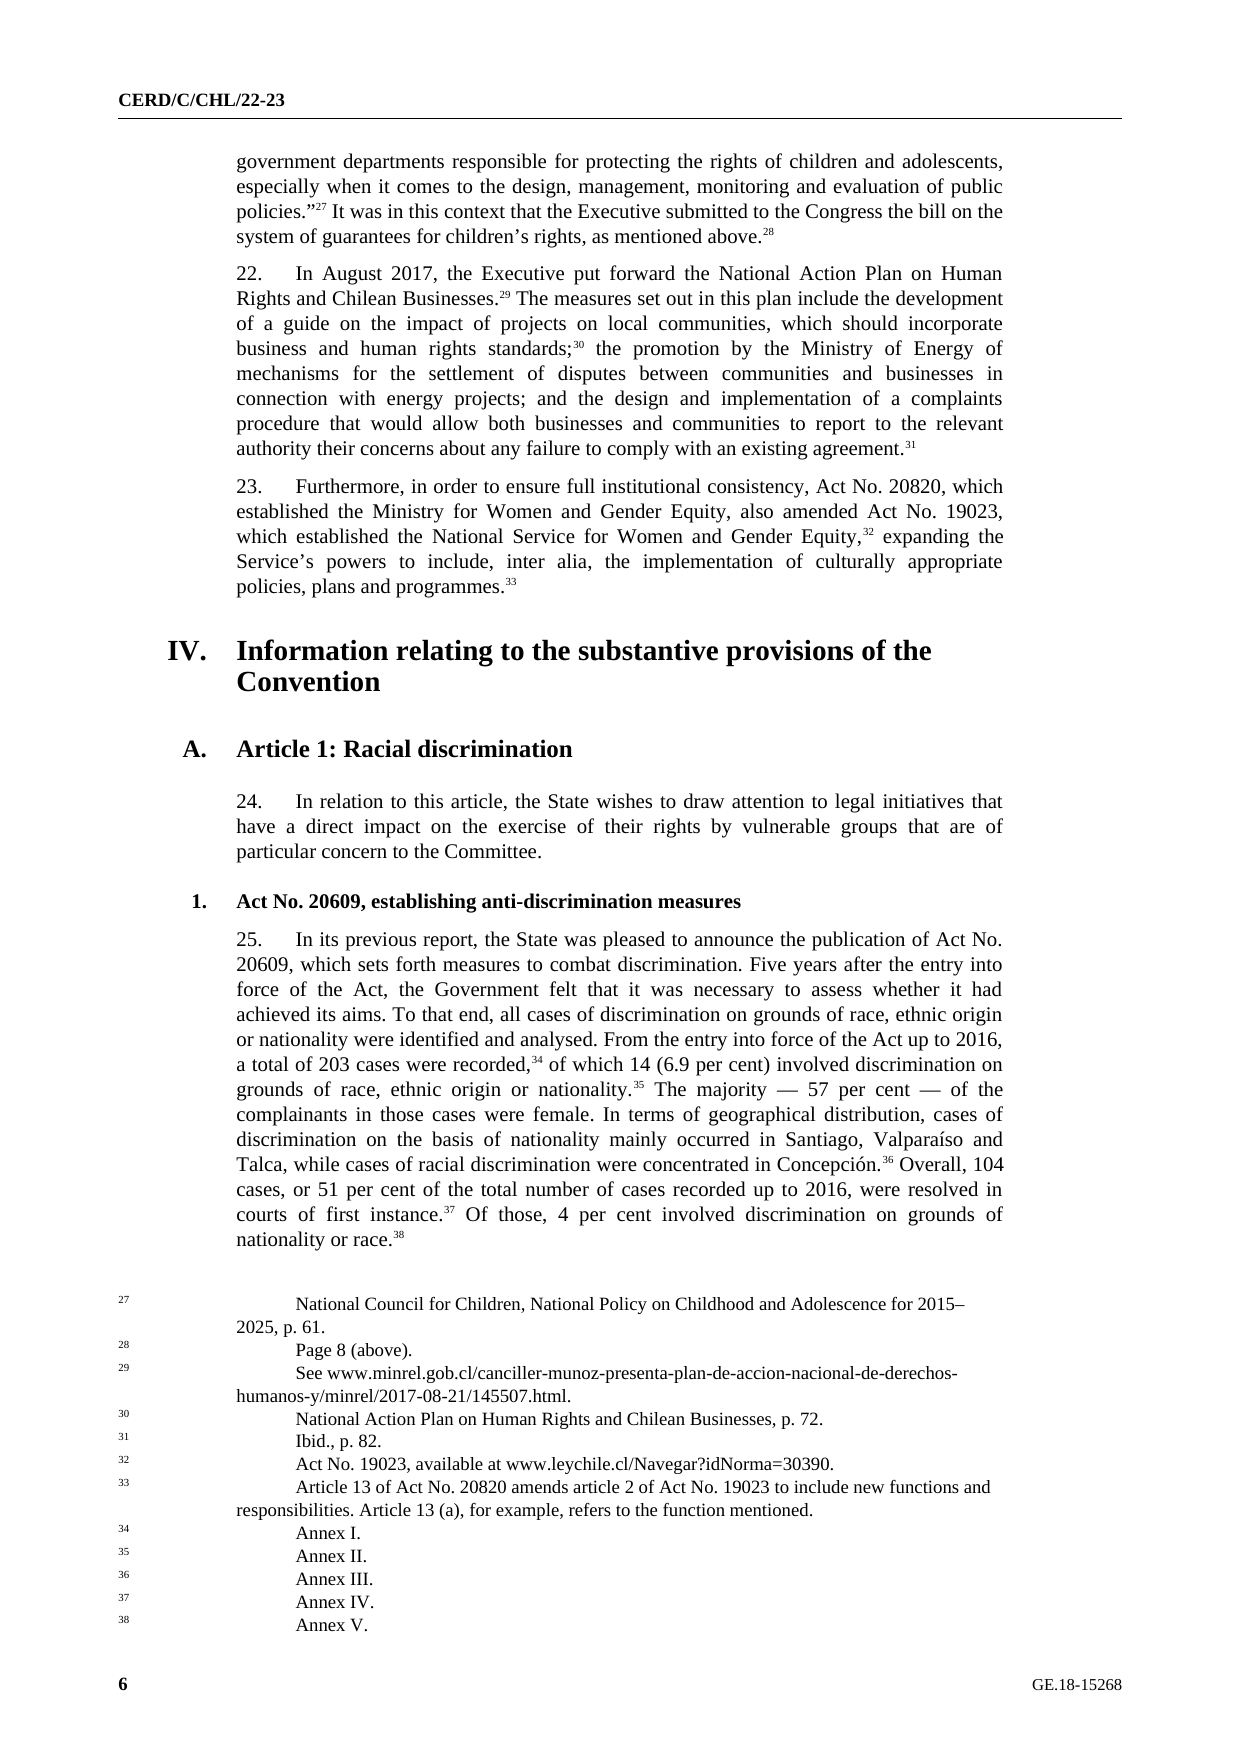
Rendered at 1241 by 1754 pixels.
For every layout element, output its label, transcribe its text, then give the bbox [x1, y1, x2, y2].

text 22. In August 2017, the Executive put forward the National Action Plan on Human Rights and Chilean Businesses. The measures set out in this plan include the development of a guide on the impact of projects on local communities, which should incorporate business and human rights standards; the promotion by the Ministry of Energy of mechanisms for the settlement of disputes between communities and businesses in connection with energy projects; and the design and implementation of a complaints procedure that would allow both businesses and communities to report to the relevant authority their concerns about any failure to comply with an existing agreement. [236, 260, 1004, 460]
text A. Article 1: Racial discrimination [118, 735, 1004, 763]
text 23. Furthermore, in order to ensure full institutional consistency, Act No. 20820, which established the Ministry for Women and Gender Equity, also amended Act No. 19023, which established the National Service for Women and Gender Equity, expanding the Service’s powers to include, inter alia, the implementation of culturally appropriate policies, plans and programmes. [236, 473, 1004, 598]
text 1. Act No. 20609, establishing anti-discrimination measures [118, 888, 1004, 913]
text 24. In relation to this article, the State wishes to draw attention to legal initiatives that have a direct impact on the exercise of their rights by vulnerable groups that are of particular concern to the Committee. [236, 788, 1004, 863]
text IV. Information relating to the substantive provisions of the Convention [118, 635, 1004, 698]
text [236, 148, 1004, 248]
text 25. In its previous report, the State was pleased to announce the publication of Act No. 20609, which sets forth measures to combat discrimination. Five years after the entry into force of the Act, the Government felt that it was necessary to assess whether it had achieved its aims. To that end, all cases of discrimination on grounds of race, ethnic origin or nationality were identified and analysed. From the entry into force of the Act up to 2016, a total of 203 cases were recorded, of which 14 (6.9 per cent) involved discrimination on grounds of race, ethnic origin or nationality. The majority — 57 per cent — of the complainants in those cases were female. In terms of geographical distribution, cases of discrimination on the basis of nationality mainly occurred in Santiago, Valparaíso and Talca, while cases of racial discrimination were concentrated in Concepción. Overall, 104 cases, or 51 per cent of the total number of cases recorded up to 2016, were resolved in courts of first instance. Of those, 4 per cent involved discrimination on grounds of nationality or race. [236, 926, 1004, 1251]
